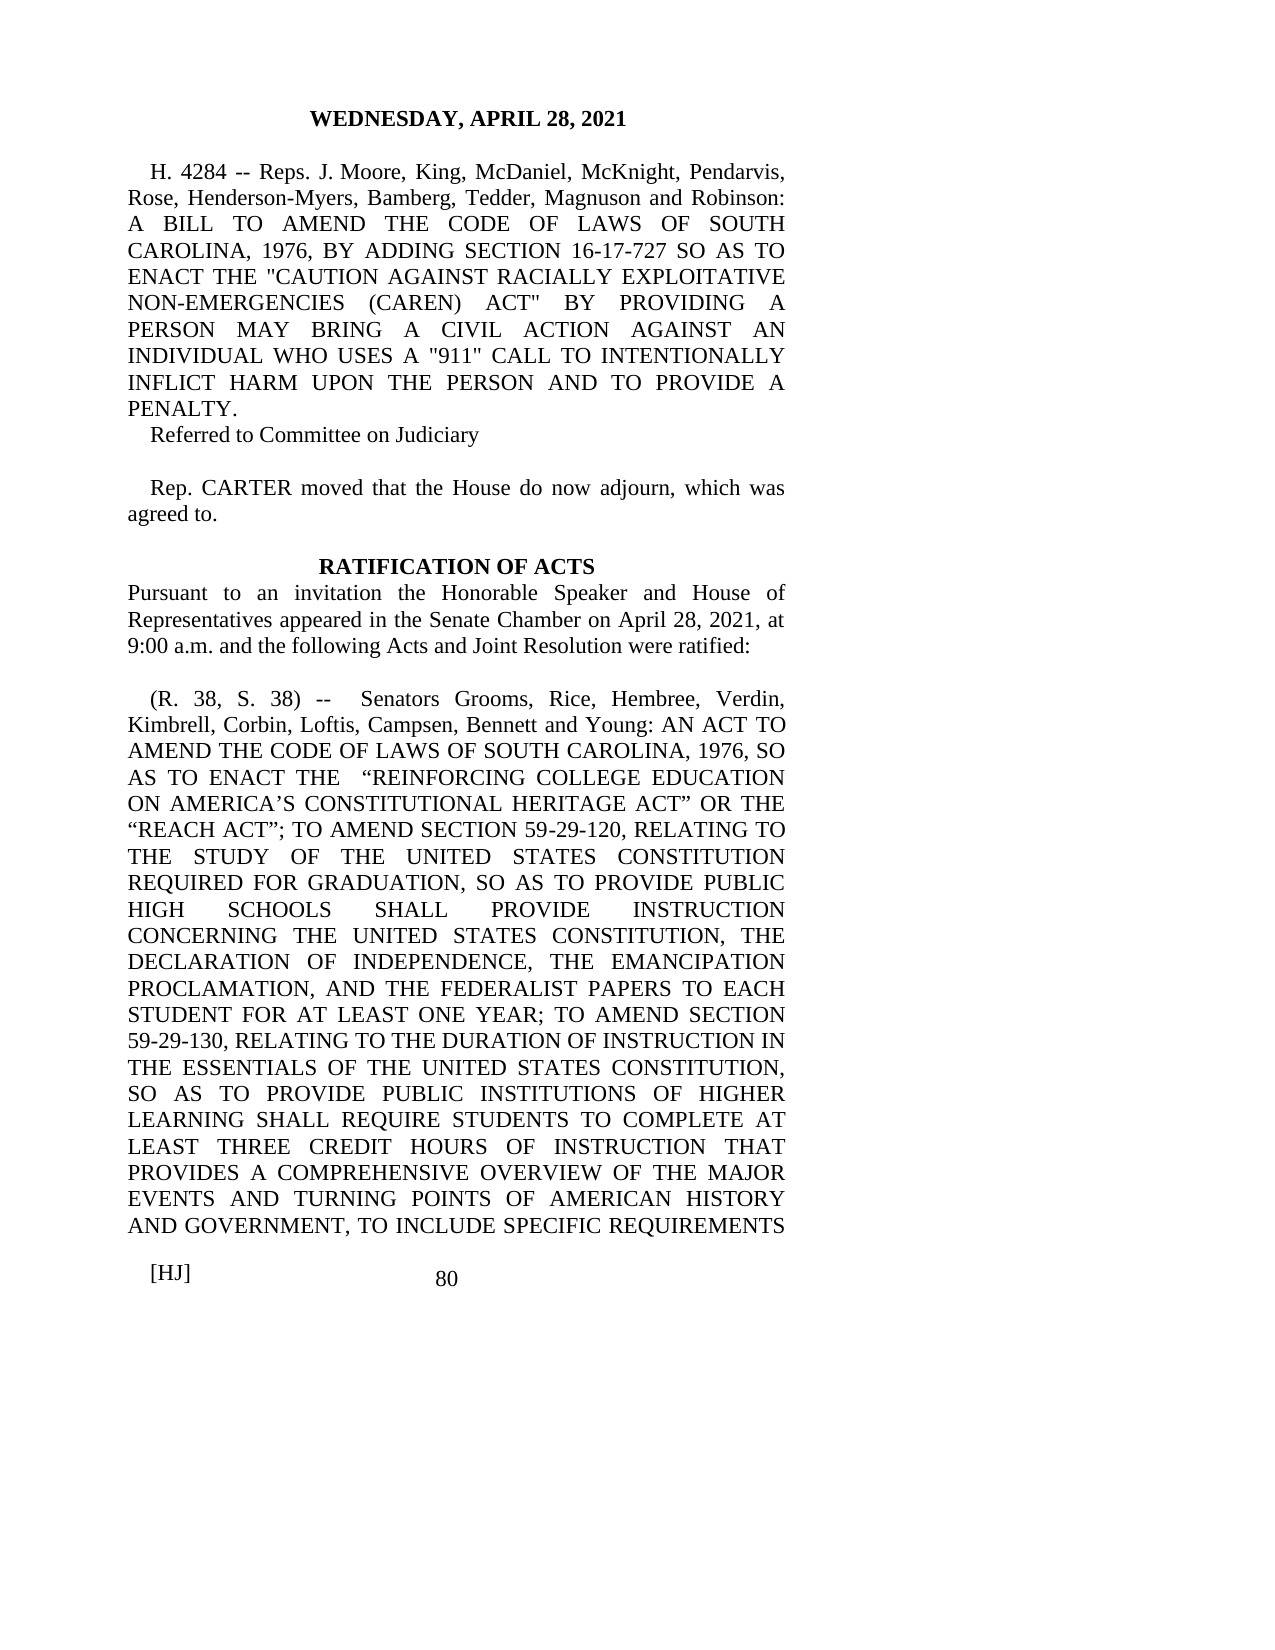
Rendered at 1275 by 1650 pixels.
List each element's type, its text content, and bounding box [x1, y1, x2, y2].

text H. 4284 -- Reps. J. Moore, King, McDaniel, McKnight, Pendarvis, Rose, Henderson-Myers, Bamberg, Tedder, Magnuson and Robinson: A BILL TO AMEND THE CODE OF LAWS OF SOUTH CAROLINA, 1976, BY ADDING SECTION 16-17-727 SO AS TO ENACT THE "CAUTION AGAINST RACIALLY EXPLOITATIVE NON-EMERGENCIES (CAREN) ACT" BY PROVIDING A PERSON MAY BRING A CIVIL ACTION AGAINST AN INDIVIDUAL WHO USES A "911" CALL TO INTENTIONALLY INFLICT HARM UPON THE PERSON AND TO PROVIDE A PENALTY. [127, 158, 786, 421]
text Rep. CARTER moved that the House do now adjourn, which was agreed to. [127, 474, 786, 527]
text RATIFICATION OF ACTS [127, 553, 786, 579]
text Referred to Committee on Judiciary [127, 421, 786, 448]
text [127, 685, 786, 1238]
text Pursuant to an invitation the Honorable Speaker and House of Representatives appeared in the Senate Chamber on April 28, 2021, at 9:00 a.m. and the following Acts and Joint Resolution were ratified: [127, 579, 786, 658]
